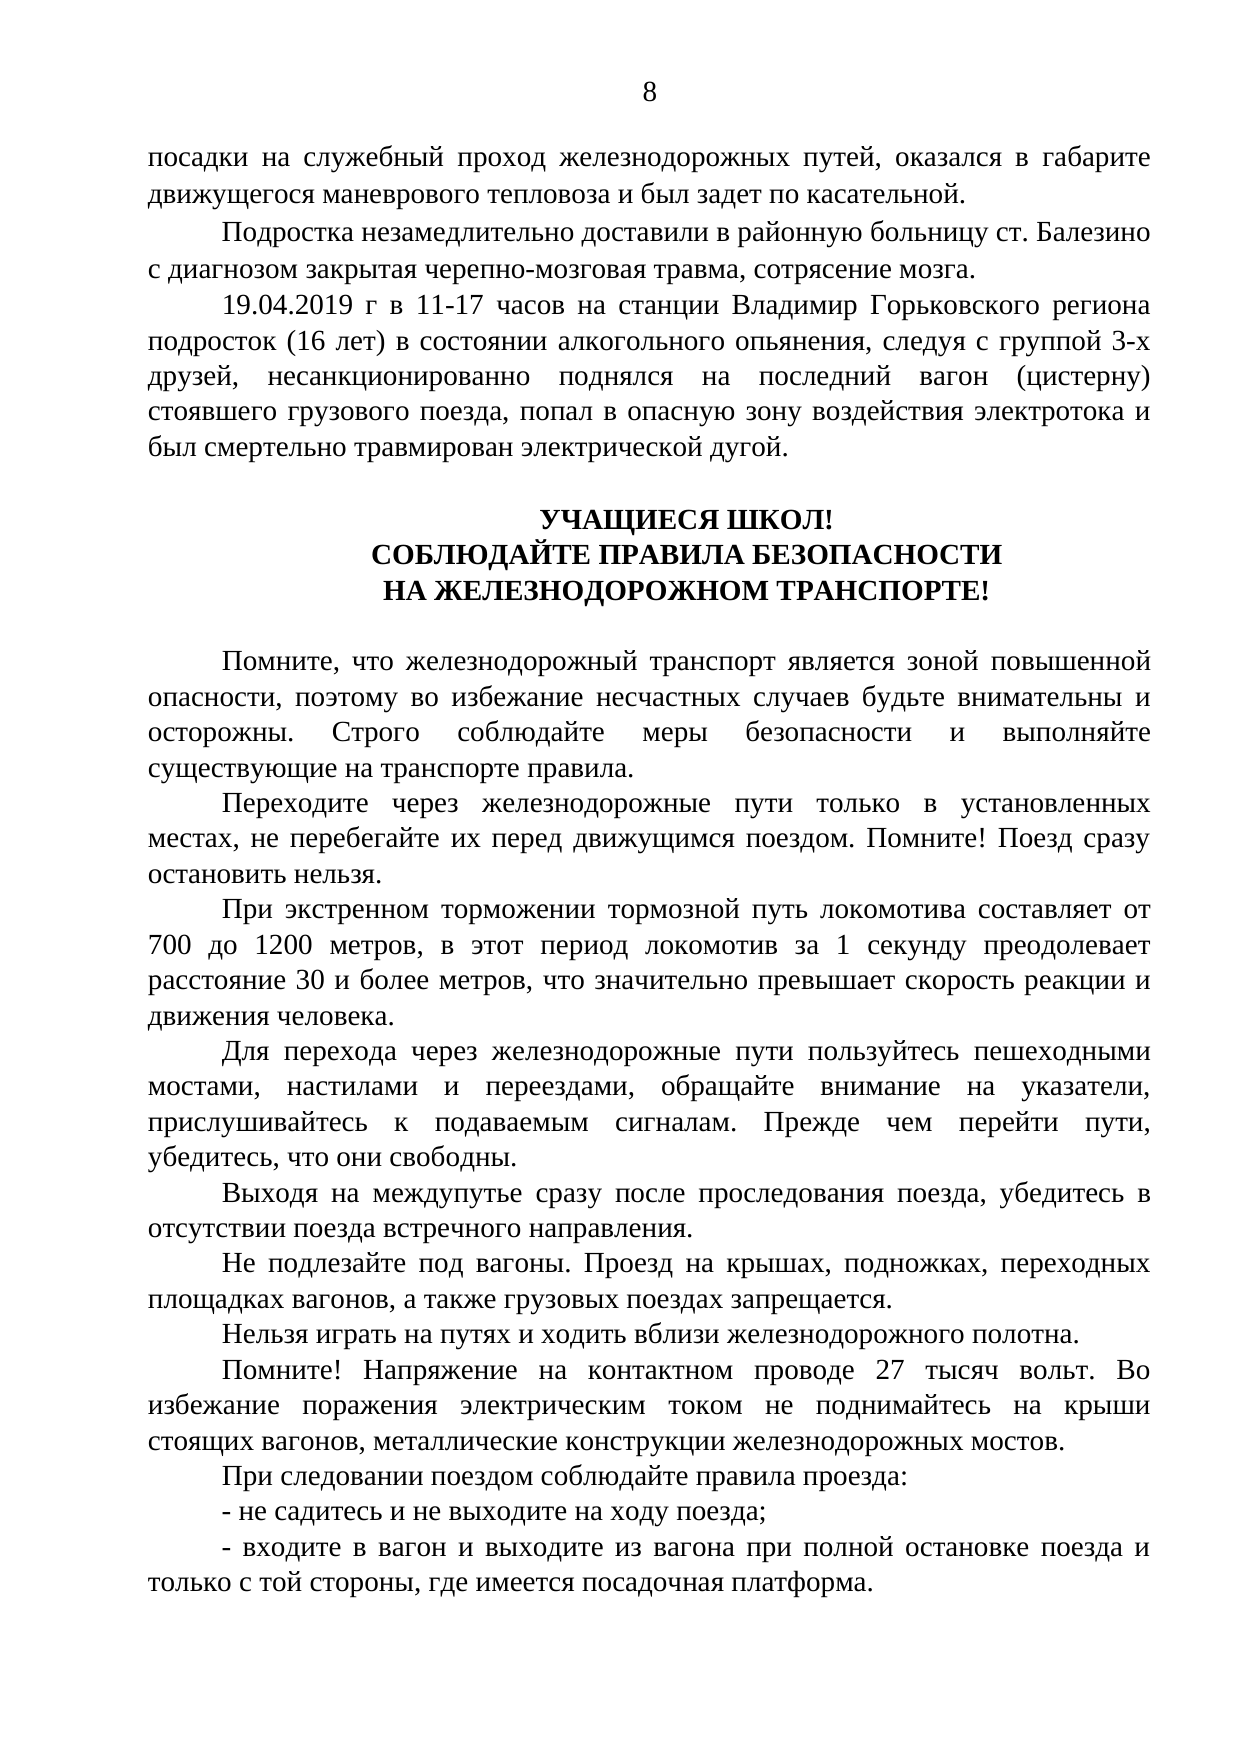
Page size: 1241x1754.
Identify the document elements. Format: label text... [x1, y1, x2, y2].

text Нельзя играть на путях и ходить вблизи железнодорожного полотна. [148, 1315, 1152, 1351]
text - входите в вагон и выходите из вагона при полной остановке поезда и только с той стороны, где имеется посадочная платформа. [148, 1528, 1152, 1599]
text 19.04.2019 г в 11-17 часов на станции Владимир Горьковского региона подросток (16 лет) в состоянии алкогольного опьянения, следуя с группой 3-х друзей, несанкционированно поднялся на последний вагон (цистерну) стоявшего грузового поезда, попал в опасную зону воздействия электротока и был смертельно травмирован электрической дугой. [148, 286, 1152, 463]
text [148, 136, 1152, 211]
text УЧАЩИЕСЯ ШКОЛ! [148, 501, 1152, 536]
text Для перехода через железнодорожные пути пользуйтесь пешеходными мостами, настилами и переездами, обращайте внимание на указатели, прислушивайтесь к подаваемым сигналам. Прежде чем перейти пути, убедитесь, что они свободны. [148, 1032, 1152, 1174]
text При экстренном торможении тормозной путь локомотива составляет от 700 до 1200 метров, в этот период локомотив за 1 секунду преодолевает расстояние 30 и более метров, что значительно превышает скорость реакции и движения человека. [148, 890, 1152, 1032]
text НА ЖЕЛЕЗНОДОРОЖНОМ ТРАНСПОРТЕ! [148, 572, 1152, 607]
text Помните, что железнодорожный транспорт является зоной повышенной опасности, поэтому во избежание несчастных случаев будьте внимательны и осторожны. Строго соблюдайте меры безопасности и выполняйте существующие на транспорте правила. [148, 642, 1152, 784]
text Помните! Напряжение на контактном проводе 27 тысяч вольт. Во избежание поражения электрическим током не поднимайтесь на крыши стоящих вагонов, металлические конструкции железнодорожных мостов. [148, 1351, 1152, 1457]
text - не садитесь и не выходите на ходу поезда; [148, 1492, 1152, 1528]
text СОБЛЮДАЙТЕ ПРАВИЛА БЕЗОПАСНОСТИ [148, 536, 1152, 572]
text Не подлезайте под вагоны. Проезд на крышах, подножках, переходных площадках вагонов, а также грузовых поездах запрещается. [148, 1244, 1152, 1315]
text Выходя на междупутье сразу после проследования поезда, убедитесь в отсутствии поезда встречного направления. [148, 1174, 1152, 1244]
text Переходите через железнодорожные пути только в установленных местах, не перебегайте их перед движущимся поездом. Помните! Поезд сразу остановить нельзя. [148, 784, 1152, 890]
text При следовании поездом соблюдайте правила проезда: [148, 1457, 1152, 1492]
text Подростка незамедлительно доставили в районную больницу ст. Балезино с диагнозом закрытая черепно-мозговая травма, сотрясение мозга. [148, 211, 1152, 286]
